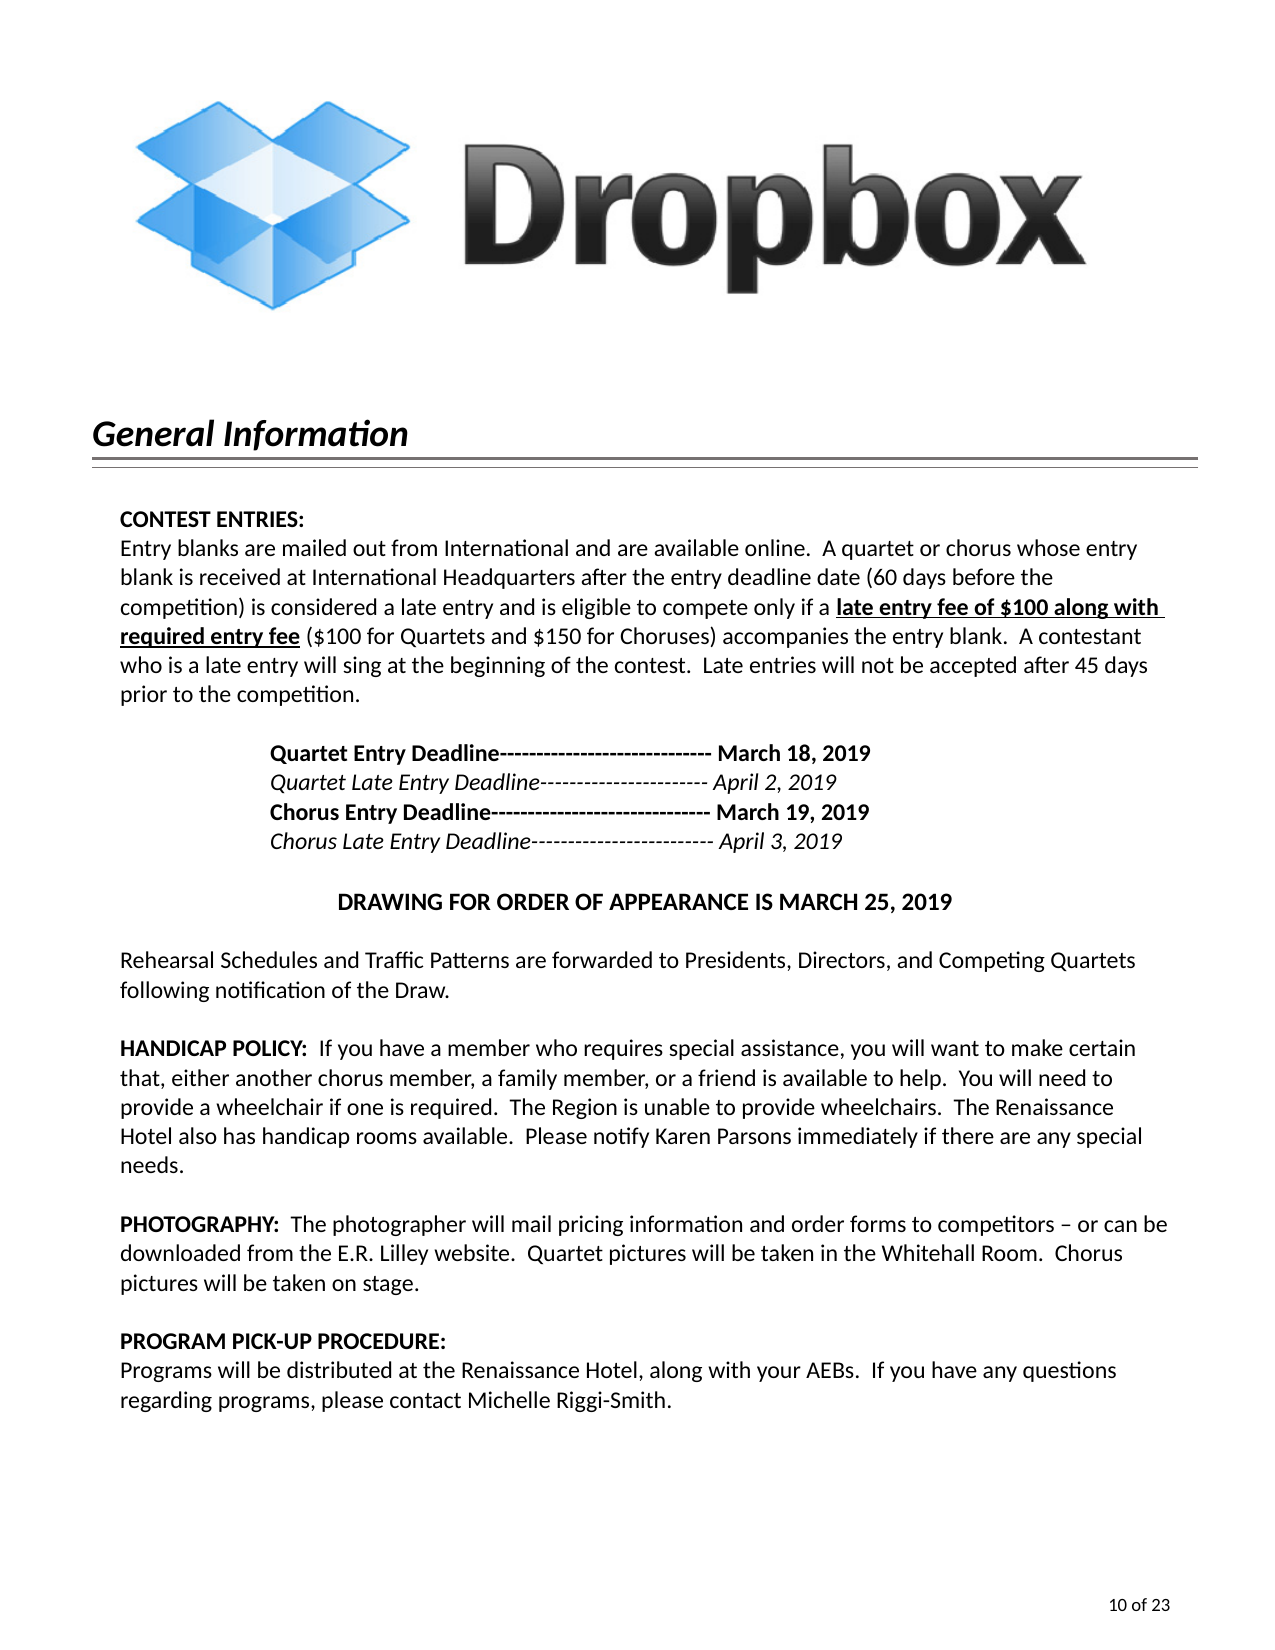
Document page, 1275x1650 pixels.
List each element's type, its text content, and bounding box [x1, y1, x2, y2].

text HANDICAP POLICY: If you have a member who requires special assistance, you will want to make certain that, either another chorus member, a family member, or a friend is available to help. You will need to provide a wheelchair if one is required. The Region is unable to provide wheelchairs. The Renaissance Hotel also has handicap rooms available. Please notify Karen Parsons immediately if there are any special needs. [120, 1033, 1170, 1180]
text Entry blanks are mailed out from International and are available online. A quartet or chorus whose entry blank is received at International Headquarters after the entry deadline date (60 days before the competition) is considered a late entry and is eligible to compete only if a late entry fee of $100 along with required entry fee ($100 for Quartets and $150 for Choruses) accompanies the entry blank. A contestant who is a late entry will sing at the beginning of the contest. Late entries will not be accepted after 45 days prior to the competition. [120, 533, 1170, 709]
text CONTEST ENTRIES: [120, 504, 1170, 533]
text Rehearsal Schedules and Traffic Patterns are forwarded to Presidents, Directors, and Competing Quartets following notification of the Draw. [120, 946, 1170, 1004]
text Chorus Late Entry Deadline------------------------- April 3, 2019 [270, 826, 1170, 855]
text Programs will be distributed at the Renaissance Hotel, along with your AEBs. If you have any questions regarding programs, please contact Michelle Riggi-Smith. [120, 1355, 1170, 1414]
text Quartet Entry Deadline----------------------------- March 18, 2019 [270, 738, 1170, 767]
text Chorus Entry Deadline------------------------------ March 19, 2019 [270, 797, 1170, 826]
text PROGRAM PICK-UP PROCEDURE: [120, 1326, 1170, 1355]
text DRAWING FOR ORDER OF APPEARANCE IS MARCH 25, 2019 [120, 886, 1170, 916]
picture [91, 56, 1142, 342]
text Quartet Late Entry Deadline----------------------- April 2, 2019 [270, 767, 1170, 797]
text PHOTOGRAPHY: The photographer will mail pricing information and order forms to competitors – or can be downloaded from the E.R. Lilley website. Quartet pictures will be taken in the Whitehall Room. Chorus pictures will be taken on stage. [120, 1209, 1170, 1297]
